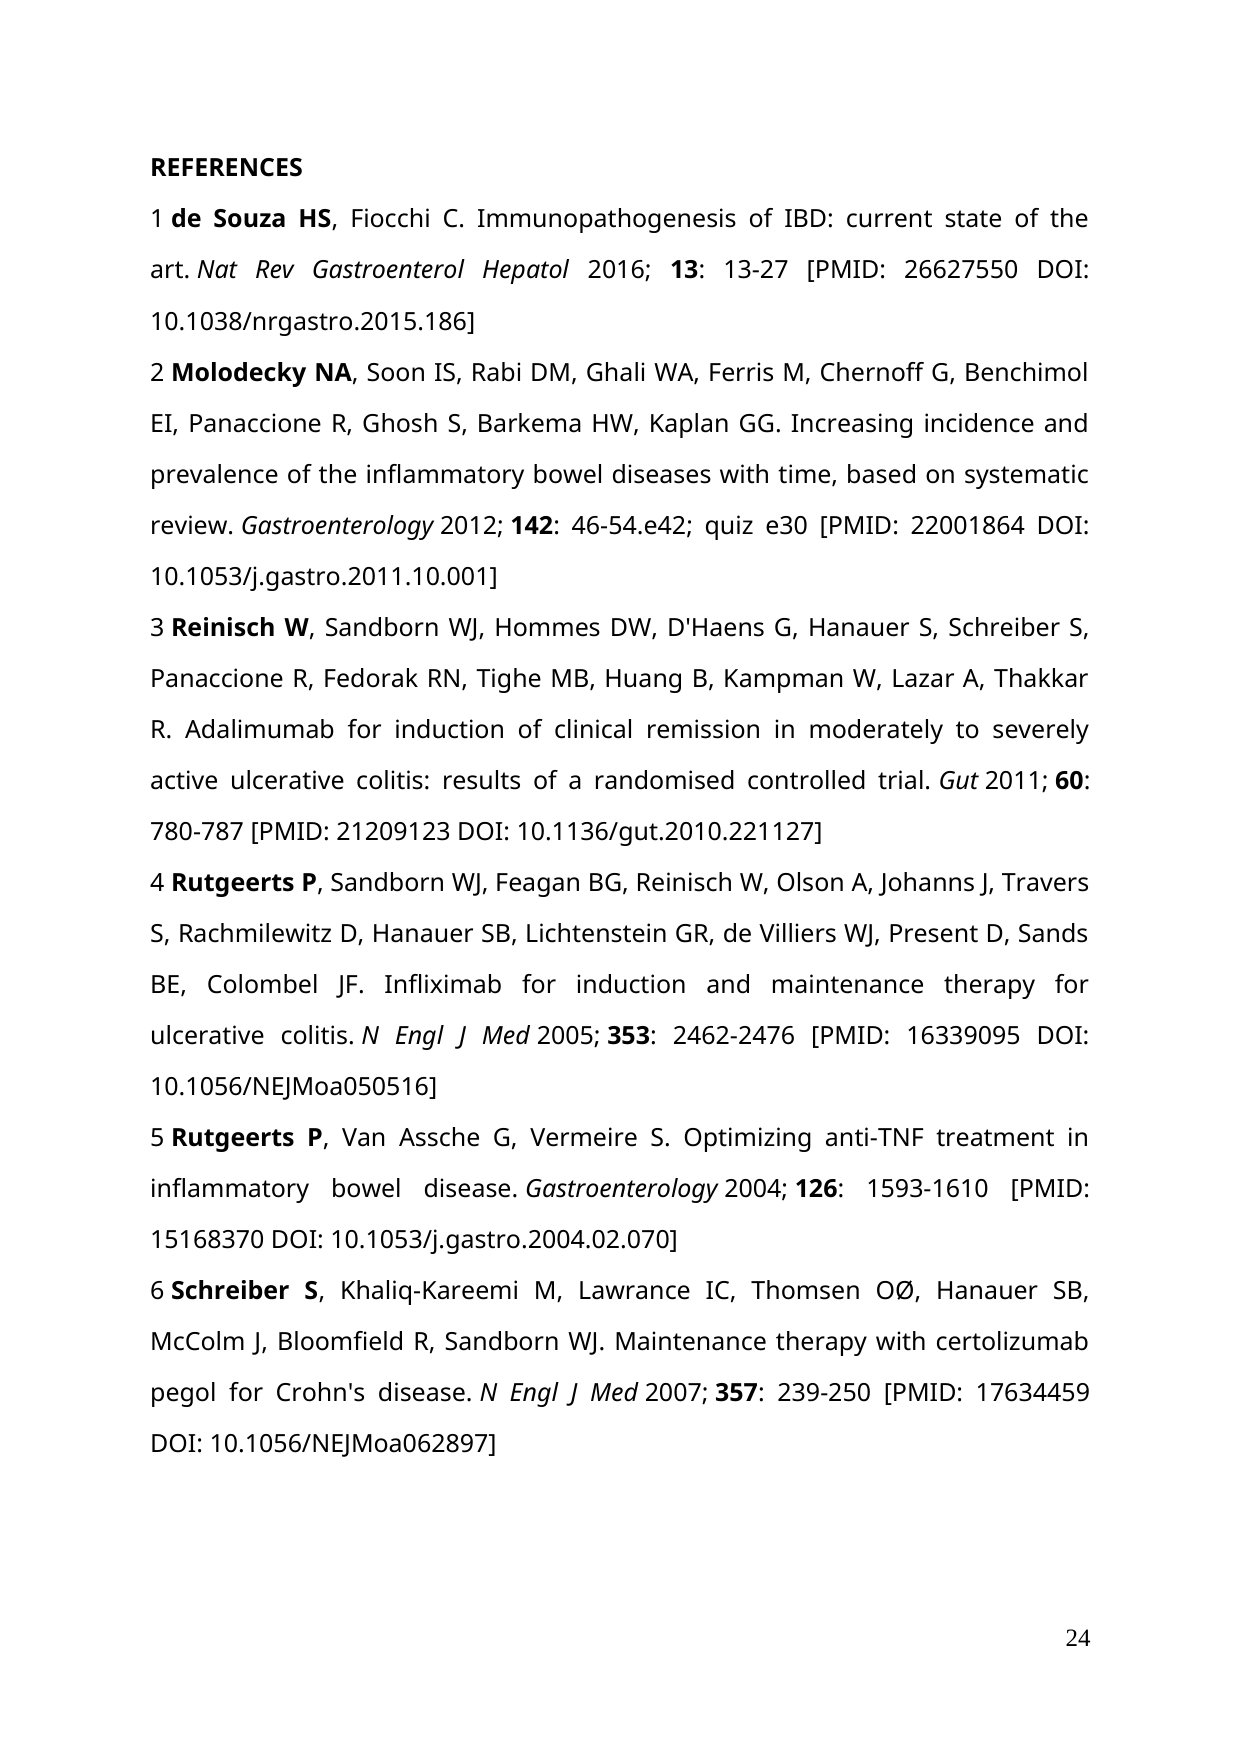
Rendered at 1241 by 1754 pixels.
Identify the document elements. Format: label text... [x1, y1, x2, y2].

text 5 Rutgeerts P, Van Assche G, Vermeire S. Optimizing anti-TNF treatment in inflammatory bowel disease. Gastroenterology 2004; 126: 1593-1610 [PMID: 15168370 DOI: 10.1053/j.gastro.2004.02.070] [150, 1120, 1090, 1256]
text 1 de Souza HS, Fiocchi C. Immunopathogenesis of IBD: current state of the art. Nat Rev Gastroenterol Hepatol 2016; 13: 13-27 [PMID: 26627550 DOI: 10.1038/nrgastro.2015.186] [150, 201, 1090, 337]
text 6 Schreiber S, Khaliq-Kareemi M, Lawrance IC, Thomsen OØ, Hanauer SB, McColm J, Bloomfield R, Sandborn WJ. Maintenance therapy with certolizumab pegol for Crohn's disease. N Engl J Med 2007; 357: 239-250 [PMID: 17634459 DOI: 10.1056/NEJMoa062897] [150, 1273, 1090, 1460]
text 3 Reinisch W, Sandborn WJ, Hommes DW, D'Haens G, Hanauer S, Schreiber S, Panaccione R, Fedorak RN, Tighe MB, Huang B, Kampman W, Lazar A, Thakkar R. Adalimumab for induction of clinical remission in moderately to severely active ulcerative colitis: results of a randomised controlled trial. Gut 2011; 60: 780-787 [PMID: 21209123 DOI: 10.1136/gut.2010.221127] [150, 609, 1090, 848]
text 2 Molodecky NA, Soon IS, Rabi DM, Ghali WA, Ferris M, Chernoff G, Benchimol EI, Panaccione R, Ghosh S, Barkema HW, Kaplan GG. Increasing incidence and prevalence of the inflammatory bowel diseases with time, based on systematic review. Gastroenterology 2012; 142: 46-54.e42; quiz e30 [PMID: 22001864 DOI: 10.1053/j.gastro.2011.10.001] [150, 354, 1090, 592]
text REFERENCES [150, 150, 1090, 184]
text 4 Rutgeerts P, Sandborn WJ, Feagan BG, Reinisch W, Olson A, Johanns J, Travers S, Rachmilewitz D, Hanauer SB, Lichtenstein GR, de Villiers WJ, Present D, Sands BE, Colombel JF. Infliximab for induction and maintenance therapy for ulcerative colitis. N Engl J Med 2005; 353: 2462-2476 [PMID: 16339095 DOI: 10.1056/NEJMoa050516] [150, 864, 1090, 1103]
